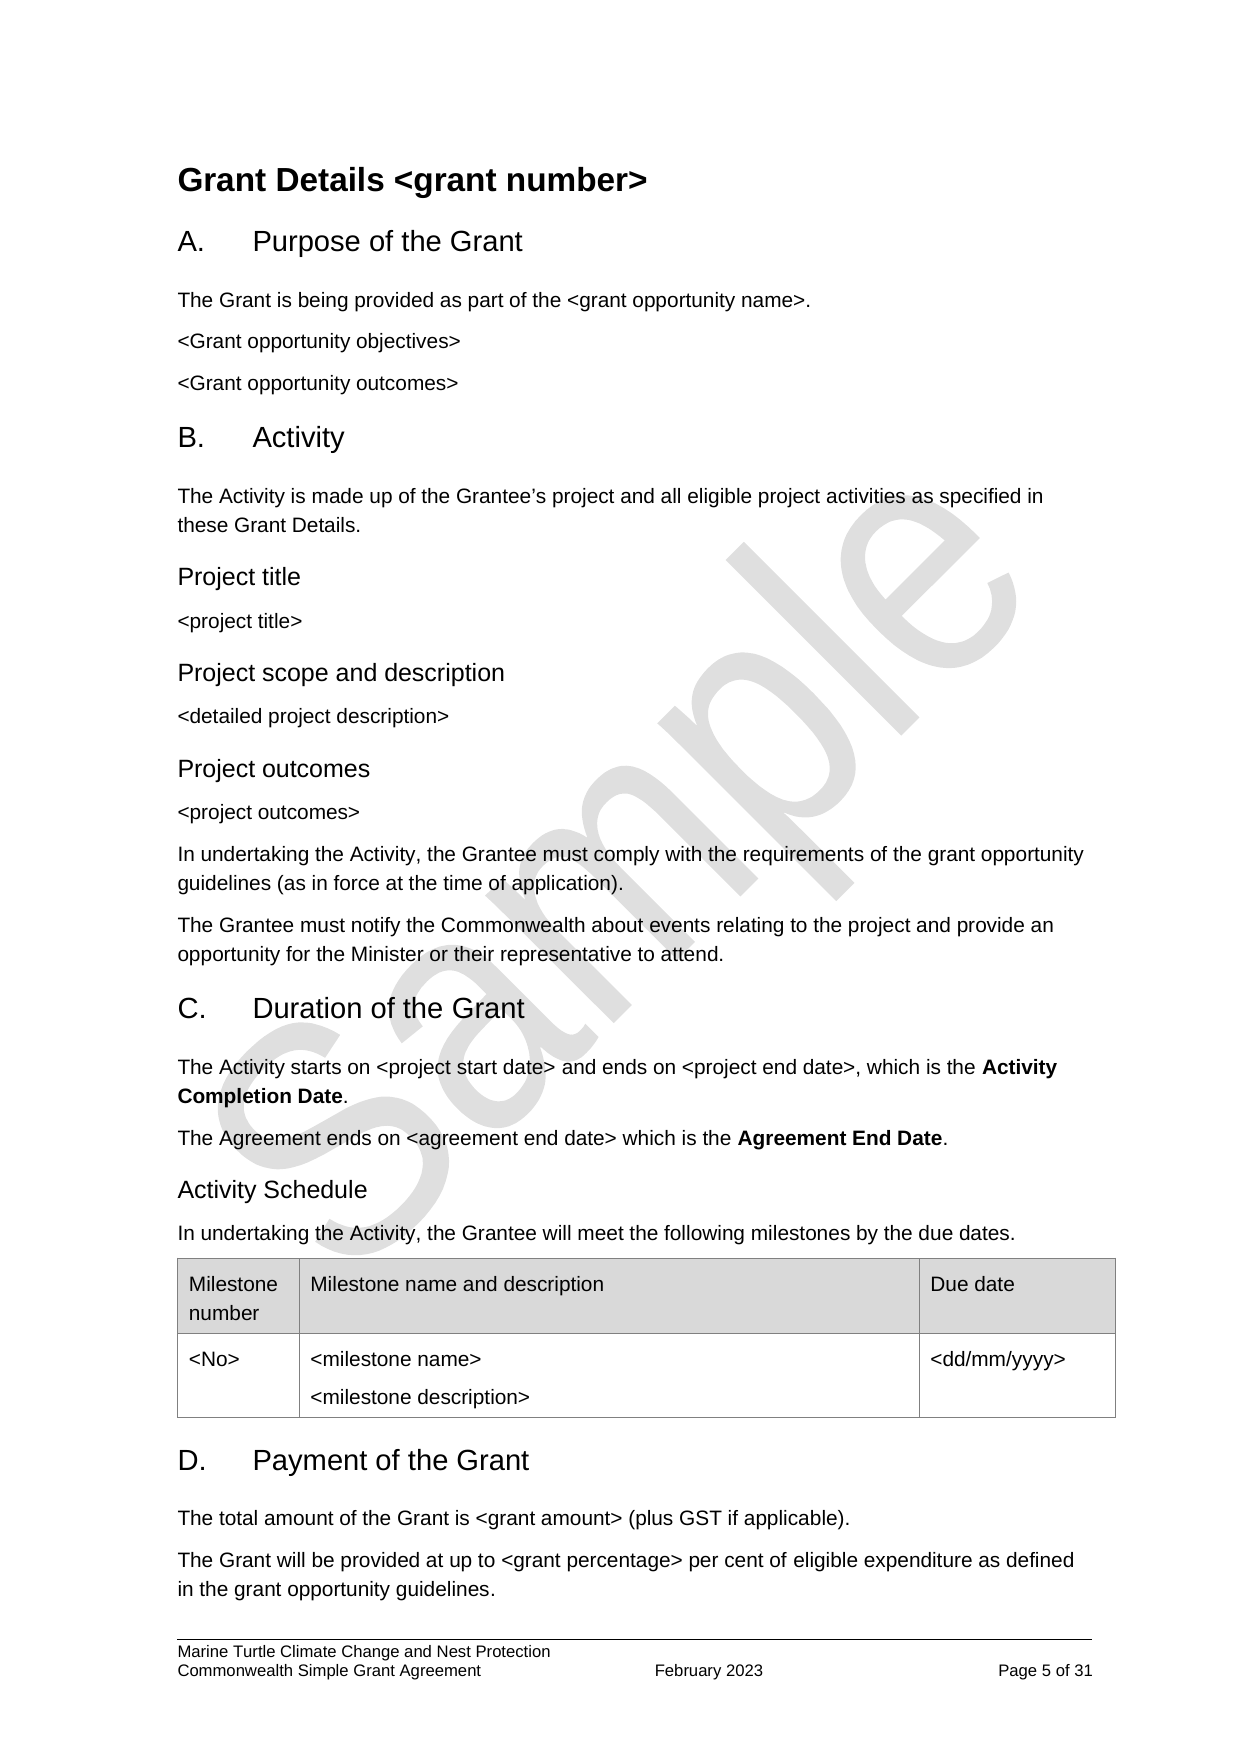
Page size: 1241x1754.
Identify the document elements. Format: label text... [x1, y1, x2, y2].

table_cell <dd/mm/yyyy> [920, 1334, 1115, 1417]
subtitle Activity Schedule [177, 1174, 1092, 1203]
subtitle Purpose of the Grant [177, 224, 1092, 257]
text The Grant is being provided as part of the <grant opportunity name>. [177, 282, 1092, 311]
text The Grant will be provided at up to <grant percentage> per cent of eligible expenditure as defined in the grant opportunity guidelines. [177, 1543, 1092, 1601]
subtitle Activity [177, 420, 1092, 453]
text The Agreement ends on <agreement end date> which is the Agreement End Date. [177, 1120, 1092, 1149]
text The Activity is made up of the Grantee’s project and all eligible project activities as specified in these Grant Details. [177, 478, 1092, 537]
text <project title> [177, 603, 1092, 632]
text <Grant opportunity outcomes> [177, 366, 1092, 395]
text The Activity starts on <project start date> and ends on <project end date>, which is the Activity Completion Date. [177, 1049, 1092, 1108]
subtitle Project outcomes [177, 753, 1092, 782]
subtitle Duration of the Grant [177, 991, 1092, 1024]
text <detailed project description> [177, 699, 1092, 728]
table_header Milestone name and description [300, 1259, 919, 1333]
text <Grant opportunity objectives> [177, 324, 1092, 353]
subtitle Payment of the Grant [177, 1442, 1092, 1476]
subtitle Grant Details <grant number> [177, 160, 1092, 199]
subtitle Project scope and description [177, 657, 1092, 687]
table_cell <No> [178, 1334, 299, 1417]
subtitle Project title [177, 562, 1092, 591]
table_header Due date [920, 1259, 1115, 1333]
table_header Milestone number [178, 1259, 299, 1333]
text <project outcomes> [177, 795, 1092, 824]
table_cell <milestone name> <milestone description> [300, 1334, 919, 1417]
text In undertaking the Activity, the Grantee must comply with the requirements of the grant opportunity guidelines (as in force at the time of application). [177, 837, 1092, 895]
text The total amount of the Grant is <grant amount> (plus GST if applicable). [177, 1501, 1092, 1530]
text The Grantee must notify the Commonwealth about events relating to the project and provide an opportunity for the Minister or their representative to attend. [177, 907, 1092, 966]
text In undertaking the Activity, the Grantee will meet the following milestones by the due dates. [177, 1216, 1092, 1245]
